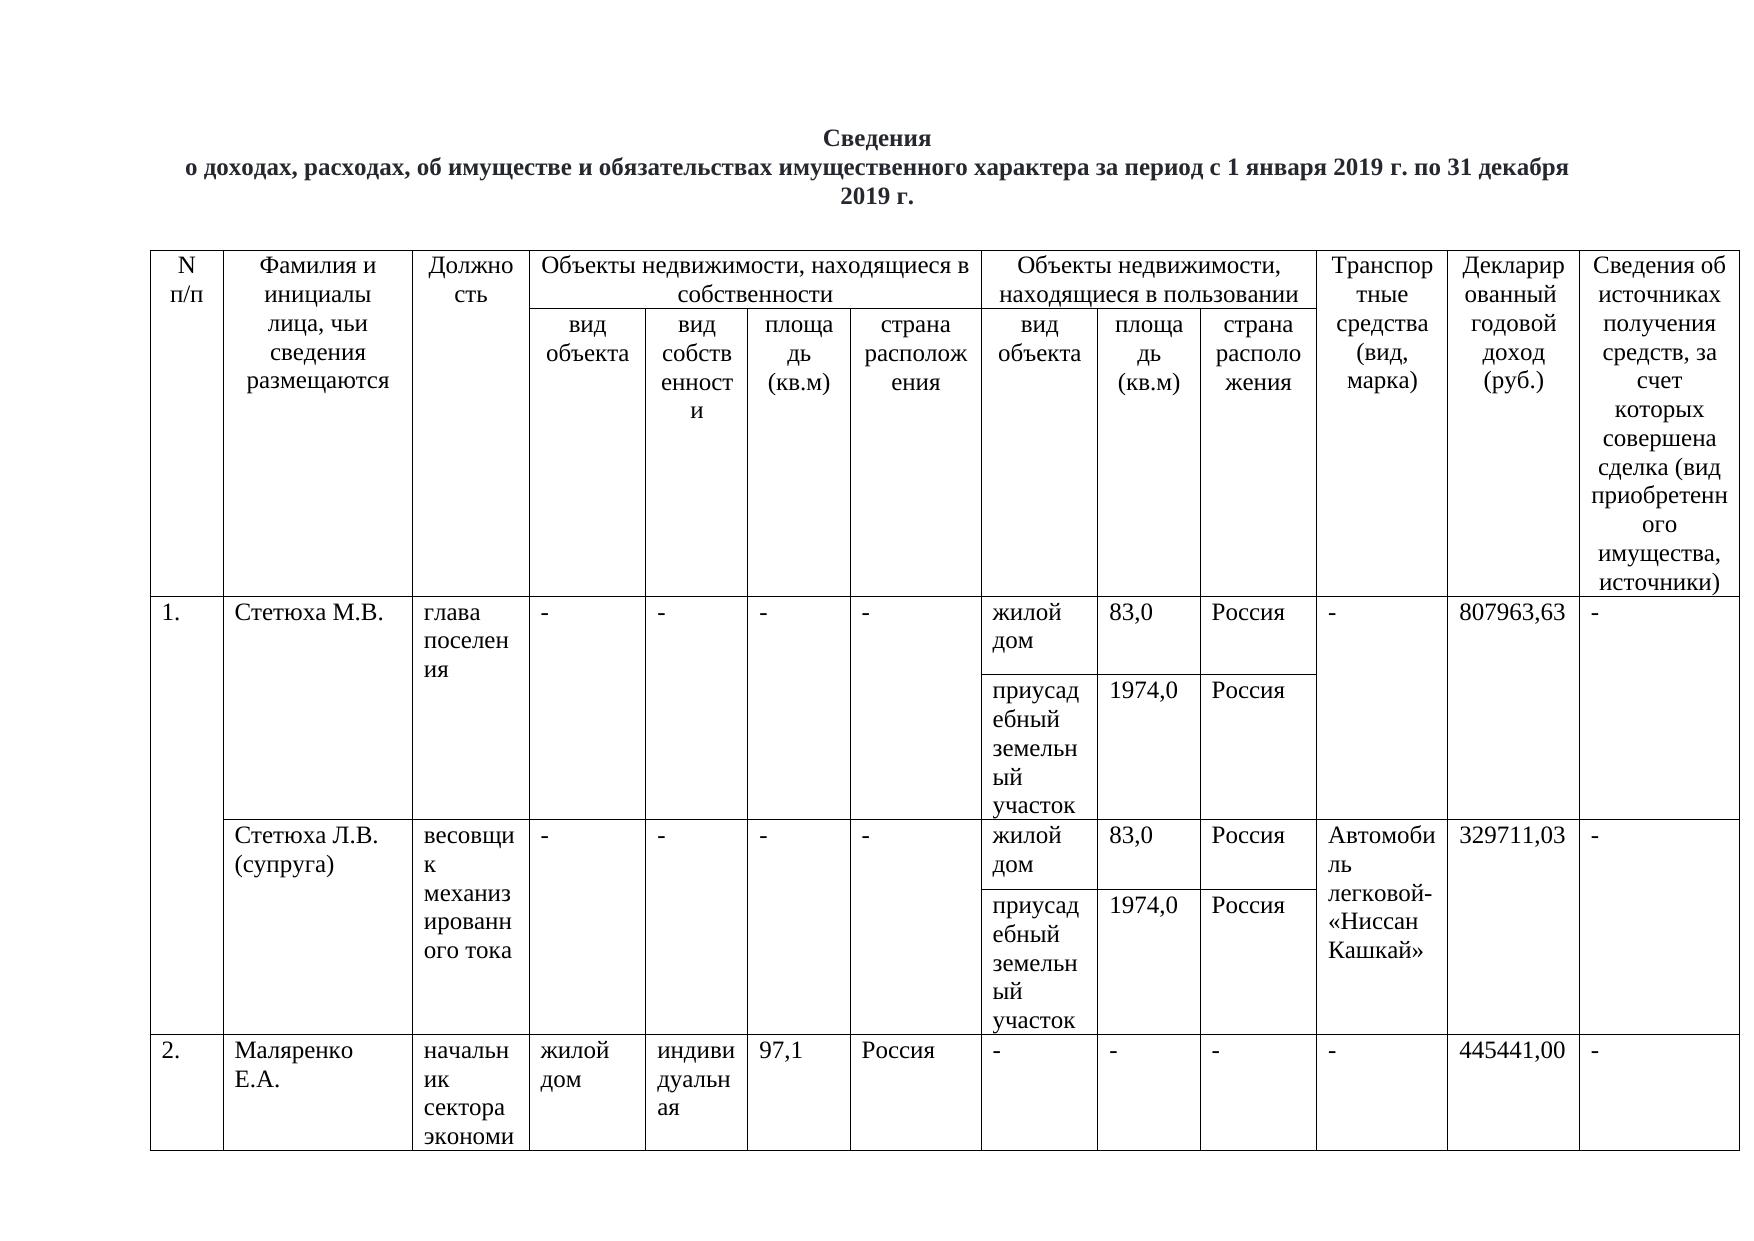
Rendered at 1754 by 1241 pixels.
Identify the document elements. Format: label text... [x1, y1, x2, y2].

table_cell Россия [1201, 820, 1316, 889]
table_header Должность [413, 251, 529, 596]
table_cell площадь (кв.м) [748, 309, 850, 596]
table_cell страна расположения [851, 309, 981, 596]
table_cell вид объекта [982, 309, 1097, 596]
table_header Декларированный годовой доход (руб.) [1448, 251, 1579, 596]
table_cell - [530, 597, 645, 819]
table_cell вид собственности [646, 309, 747, 596]
table_header Сведения об источниках получения средств, за счет которых совершена сделка (вид приобретенного имущества, источники) [1580, 251, 1739, 596]
table_cell - [646, 820, 747, 1034]
table_cell Стетюха Л.В. (супруга) [224, 820, 412, 1034]
table_cell приусадебный земельный участок [982, 890, 1097, 1034]
table_cell страна расположения [1201, 309, 1316, 596]
table_cell - [1201, 1035, 1316, 1150]
table_cell 1974,0 [1098, 890, 1200, 1034]
table_cell - [530, 820, 645, 1034]
table_cell - [1580, 1035, 1739, 1150]
table_cell 1. [151, 597, 223, 1034]
table_header Транспортные средства (вид, марка) [1317, 251, 1447, 596]
table_cell Россия [851, 1035, 981, 1150]
table_cell 83,0 [1098, 597, 1200, 674]
table_cell - [1317, 597, 1447, 819]
table_cell весовщик механизированного тока [413, 820, 529, 1034]
table_header Объекты недвижимости, находящиеся в пользовании [982, 251, 1316, 308]
table_cell - [748, 597, 850, 819]
table_cell - [1098, 1035, 1200, 1150]
table_cell Россия [1201, 890, 1316, 1034]
table_cell Россия [1201, 675, 1316, 819]
table_cell 445441,00 [1448, 1035, 1579, 1150]
table_cell жилой дом [530, 1035, 645, 1150]
table_cell вид объекта [530, 309, 645, 596]
table_cell Маляренко Е.А. [224, 1035, 412, 1150]
table_cell - [982, 1035, 1097, 1150]
table_cell Россия [1201, 597, 1316, 674]
table_cell индивидуальная [646, 1035, 747, 1150]
table_cell 329711,03 [1448, 820, 1579, 1034]
table_cell глава поселения [413, 597, 529, 819]
table_cell жилой дом [982, 597, 1097, 674]
table_cell 83,0 [1098, 820, 1200, 889]
table_cell жилой дом [982, 820, 1097, 889]
table_cell - [1317, 1035, 1447, 1150]
table_cell Стетюха М.В. [224, 597, 412, 819]
table_cell - [851, 597, 981, 819]
table_cell - [748, 820, 850, 1034]
table_header N п/п [151, 251, 223, 596]
table_cell - [646, 597, 747, 819]
table_cell - [1580, 597, 1739, 819]
table_cell площадь (кв.м) [1098, 309, 1200, 596]
table_cell Автомобиль легковой- «Ниссан Кашкай» [1317, 820, 1447, 1034]
table_cell - [851, 820, 981, 1034]
table_cell 1974,0 [1098, 675, 1200, 819]
table_cell 807963,63 [1448, 597, 1579, 819]
subtitle Сведения о доходах, расходах, об имуществе и обязательствах имущественного характера за период с 1 января 2019 г. по 31 декабря 2019 г. [150, 123, 1604, 209]
table_cell приусадебный земельный участок [982, 675, 1097, 819]
table_header Фамилия и инициалы лица, чьи сведения размещаются [224, 251, 412, 596]
table_cell 97,1 [748, 1035, 850, 1150]
table_cell 2. [151, 1035, 223, 1150]
table_header Объекты недвижимости, находящиеся в собственности [530, 251, 981, 308]
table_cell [413, 1035, 529, 1150]
table_cell - [1580, 820, 1739, 1034]
